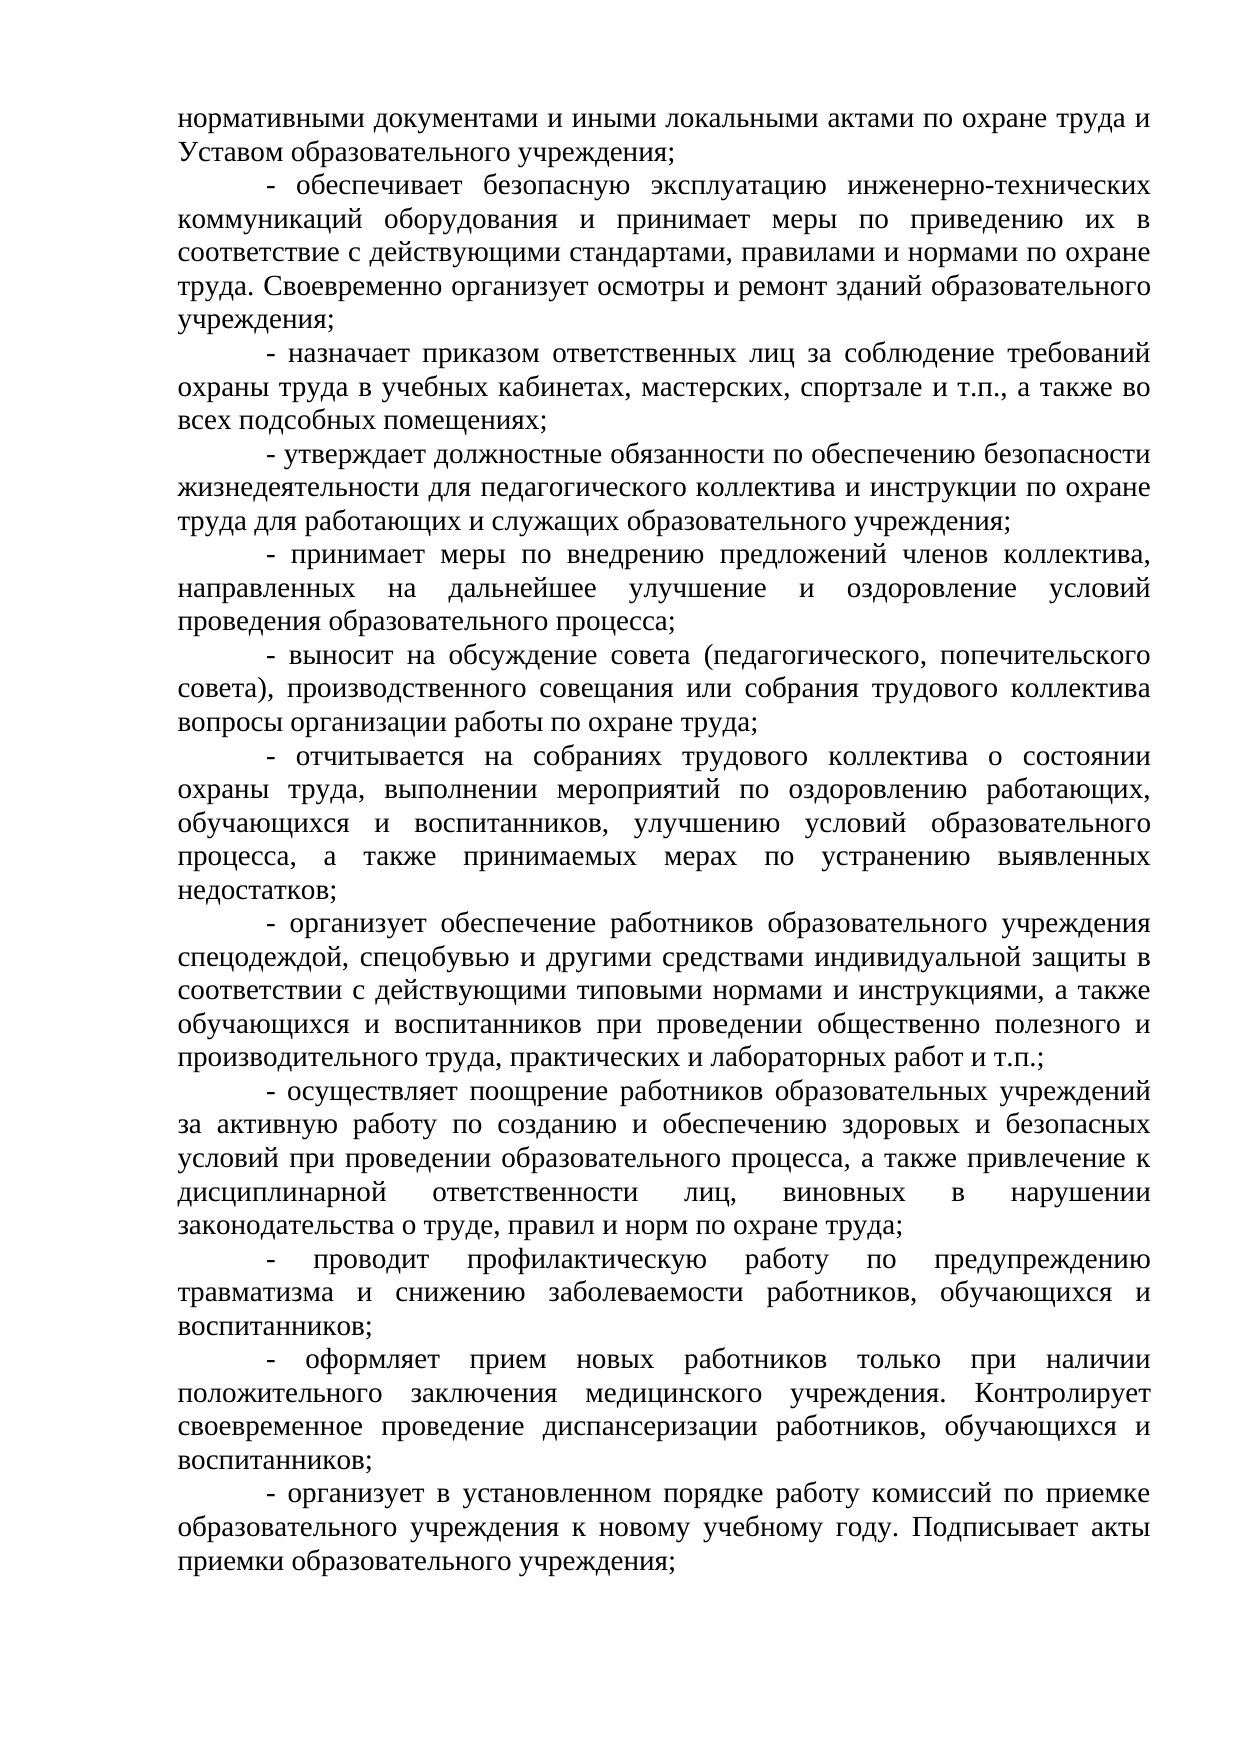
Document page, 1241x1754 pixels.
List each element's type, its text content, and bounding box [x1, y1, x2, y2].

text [177, 100, 1152, 167]
text - выносит на обсуждение совета (педагогического, попечительского совета), производственного совещания или собрания трудового коллектива вопросы организации работы по охране труда; [177, 637, 1152, 738]
text - обеспечивает безопасную эксплуатацию инженерно-технических коммуникаций оборудования и принимает меры по приведению их в соответствие с действующими стандартами, правилами и нормами по охране труда. Своевременно организует осмотры и ремонт зданий образовательного учреждения; [177, 167, 1152, 335]
text - принимает меры по внедрению предложений членов коллектива, направленных на дальнейшее улучшение и оздоровление условий проведения образовательного процесса; [177, 536, 1152, 637]
text - осуществляет поощрение работников образовательных учреждений за активную работу по созданию и обеспечению здоровых и безопасных условий при проведении образовательного процесса, a также привлечение к дисциплинарной ответственности лиц, виновных в нарушении законодательства о труде, правил и норм по охране труда; [177, 1073, 1152, 1241]
text - назначает приказом ответственных лиц за соблюдение требований охраны труда в учебных кабинетах, мастерских, спортзале и т.п., а также во всех подсобных помещениях; [177, 335, 1152, 436]
text - проводит профилактическую работу по предупреждению травматизма и снижению заболеваемости работников, обучающихся и воспитанников; [177, 1241, 1152, 1341]
text - отчитывается на собраниях трудового коллектива о состоянии охраны труда, выполнении мероприятий по оздоровлению работающих, обучающихся и воспитанников, улучшению условий образовательного процесса, а также принимаемых мерах по устранению выявленных недостатков; [177, 738, 1152, 905]
text - утверждает должностные обязанности по обеспечению безопасности жизнедеятельности для педагогического коллектива и инструкции по охране труда для работающих и служащих образовательного учреждения; [177, 436, 1152, 536]
text - оформляет прием новых работников только при наличии положительного заключения медицинского учреждения. Контролирует своевременное проведение диспансеризации работников, обучающихся и воспитанников; [177, 1341, 1152, 1476]
text - организует обеспечение работников образовательного учреждения спецодеждой, спецобувью и другими средствами индивидуальной защиты в соответствии с действующими типовыми нормами и инструкциями, а также обучающихся и воспитанников при проведении общественно полезного и производительного труда, практических и лабораторных работ и т.п.; [177, 905, 1152, 1073]
text - организует в установленном порядке работу комиссий по приемке образовательного учреждения к новому учебному году. Подписывает акты приемки образовательного учреждения; [177, 1476, 1152, 1576]
